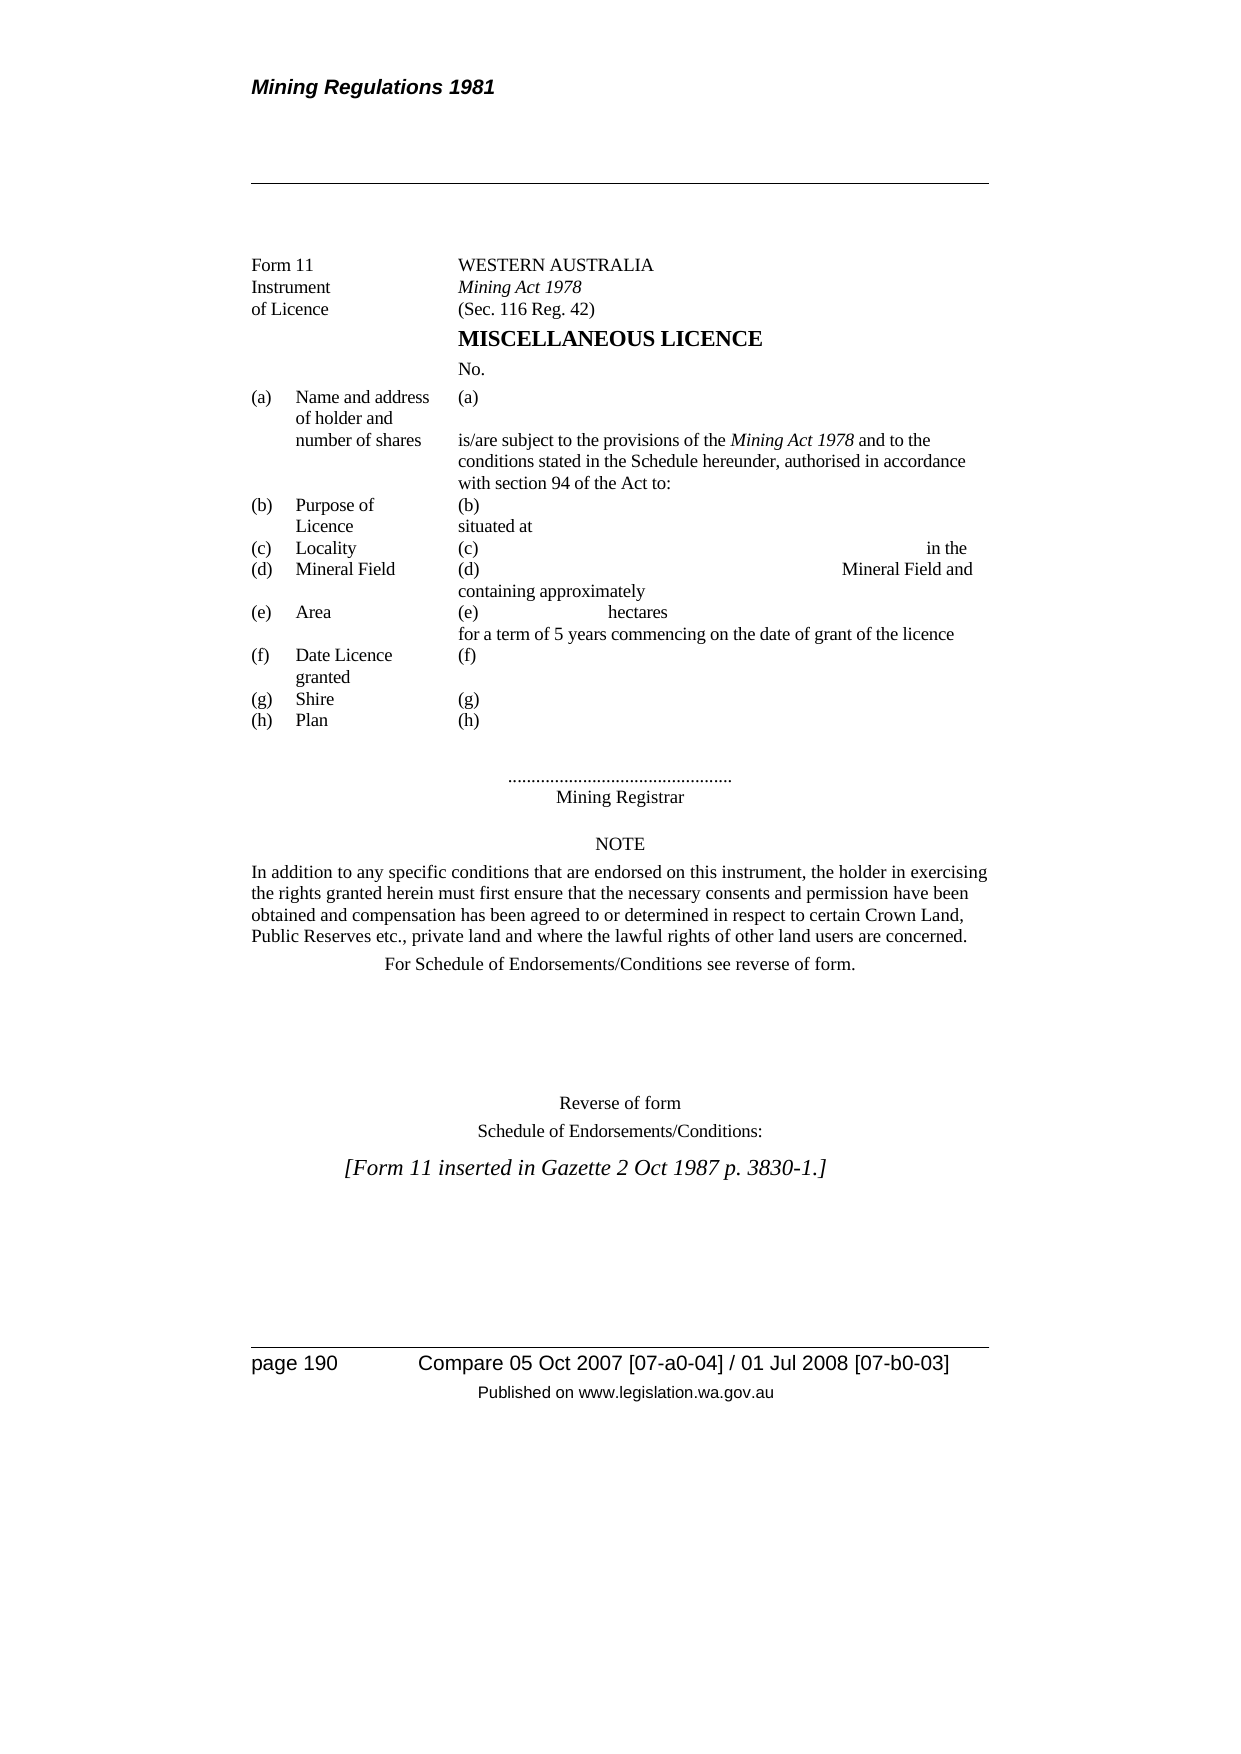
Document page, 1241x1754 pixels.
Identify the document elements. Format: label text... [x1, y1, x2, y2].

text NOTE [251, 833, 989, 854]
text Reverse of form [251, 1092, 989, 1114]
text Mining Registrar [413, 786, 827, 808]
text For Schedule of Endorsements/Conditions see reverse of form. [251, 953, 989, 975]
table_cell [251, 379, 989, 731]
text [Form 11 inserted in Gazette 2 Oct 1987 p. 3830-1.] [251, 1154, 989, 1180]
text In addition to any specific conditions that are endorsed on this instrument, the holder in exercising the rights granted herein must first ensure that the necessary consents and permission have been obtained and compensation has been agreed to or determined in respect to certain Crown Land, Public Reserves etc., private land and where the lawful rights of other land users are concerned. [251, 861, 989, 947]
text ................................................ [413, 765, 827, 786]
text Schedule of Endorsements/Conditions: [251, 1120, 989, 1142]
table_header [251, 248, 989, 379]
